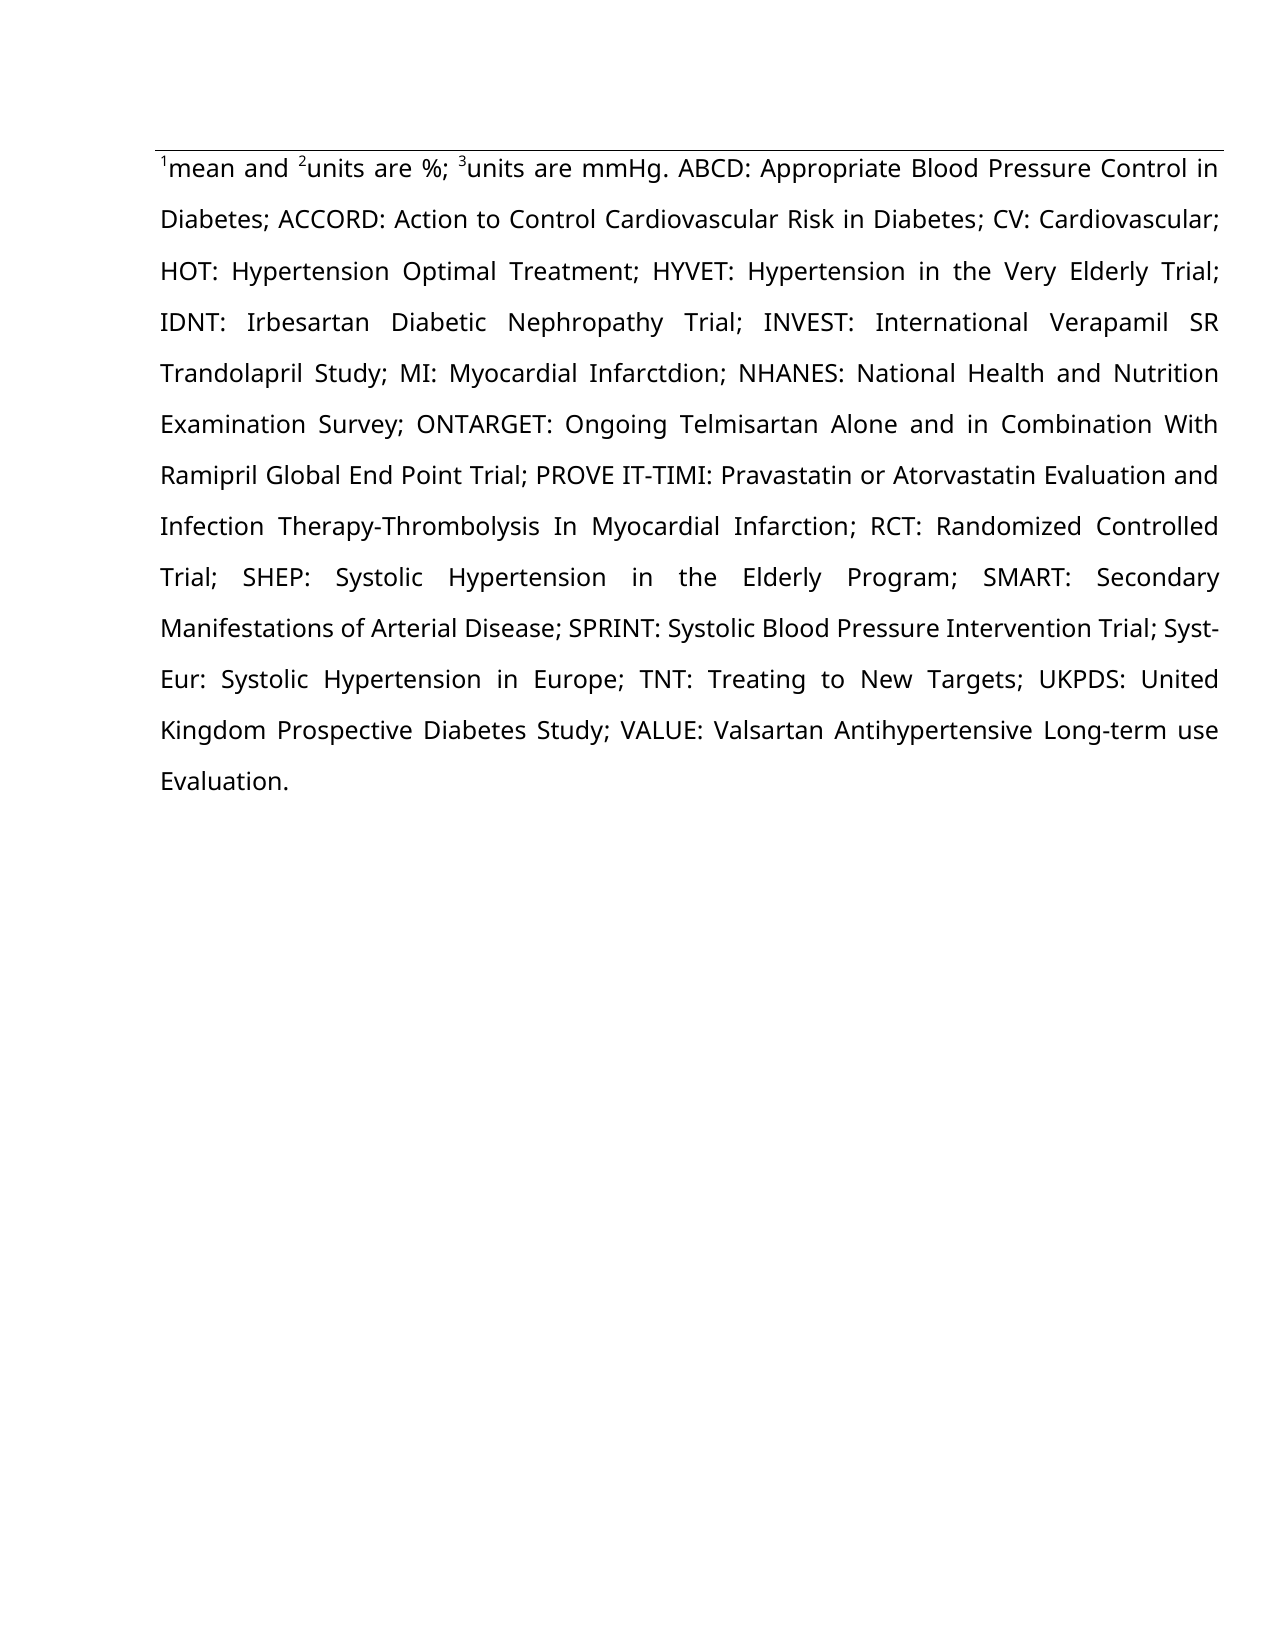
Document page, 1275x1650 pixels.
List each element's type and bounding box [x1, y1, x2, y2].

table_cell [155, 151, 1224, 811]
